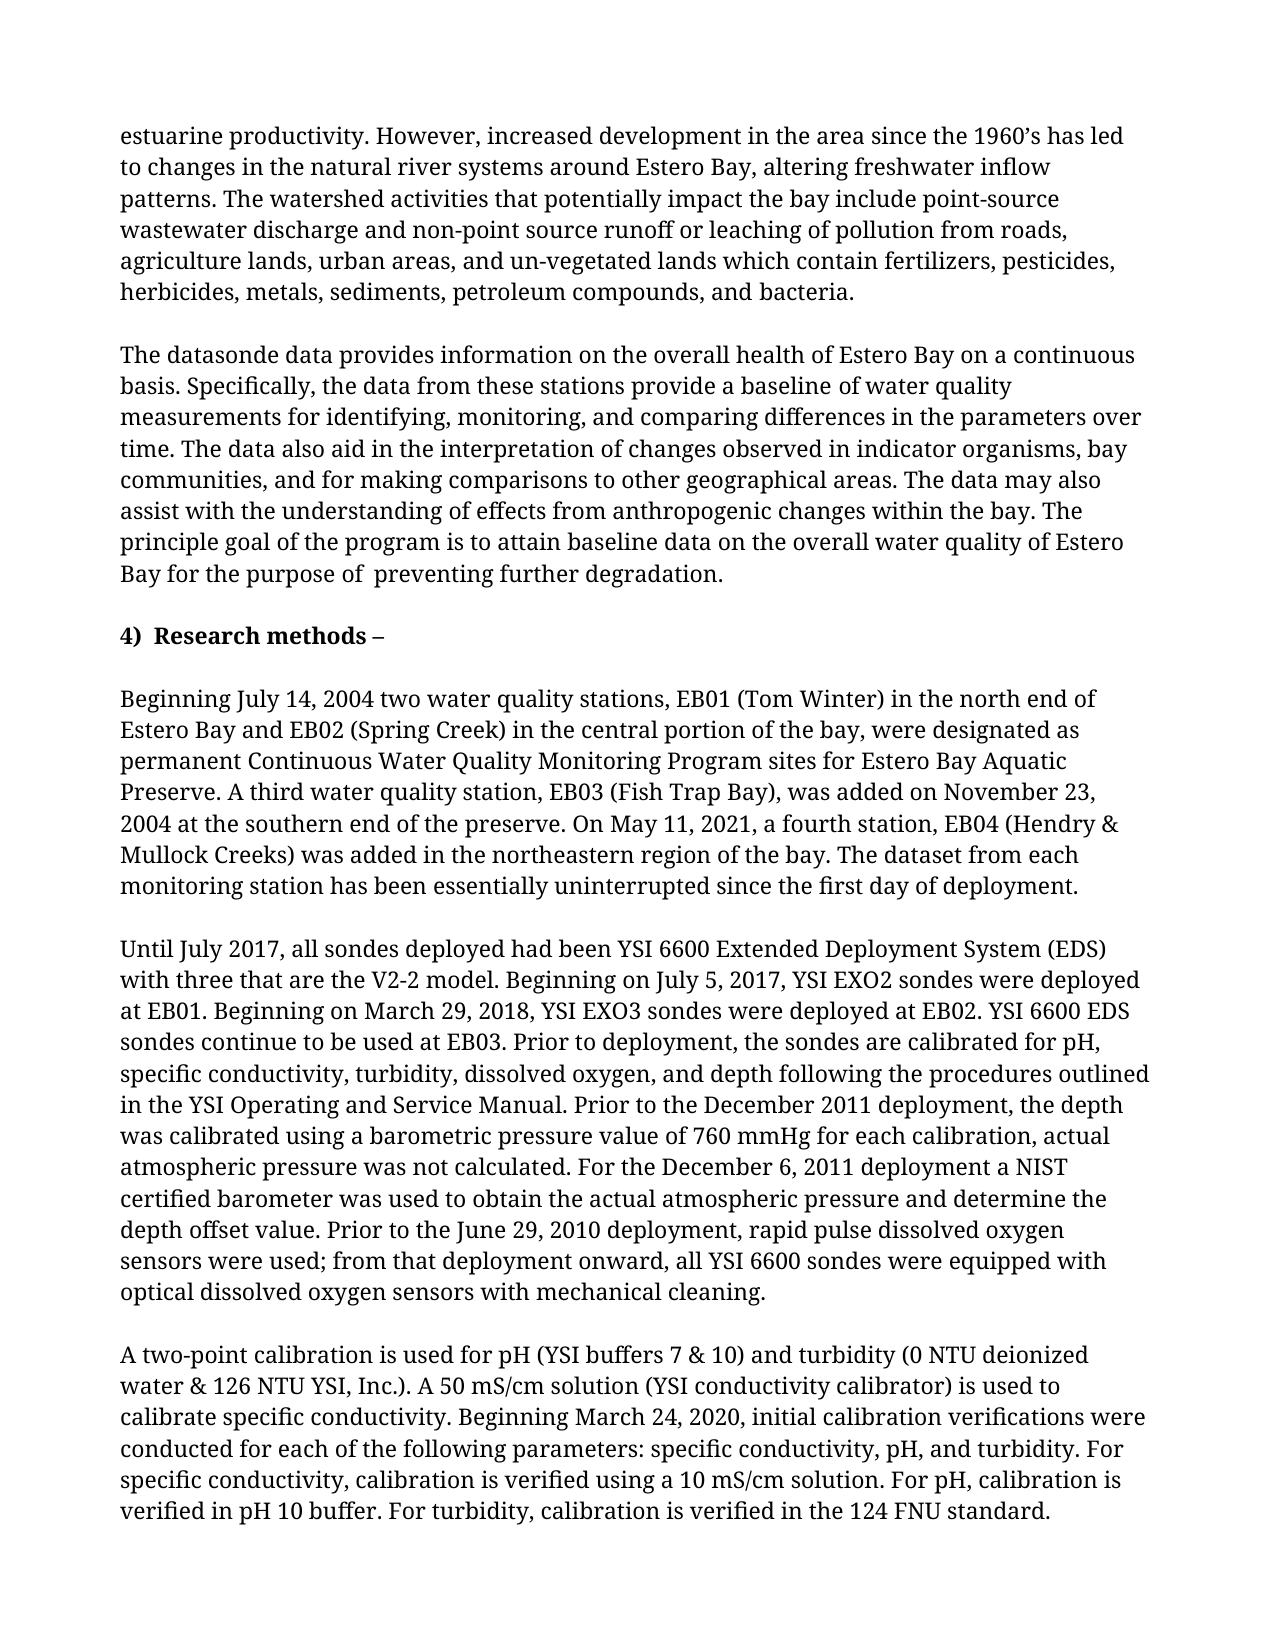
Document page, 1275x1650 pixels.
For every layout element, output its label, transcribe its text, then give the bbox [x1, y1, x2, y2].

text Until July 2017, all sondes deployed had been YSI 6600 Extended Deployment System (EDS) with three that are the V2-2 model. Beginning on July 5, 2017, YSI EXO2 sondes were deployed at EB01. Beginning on March 29, 2018, YSI EXO3 sondes were deployed at EB02. YSI 6600 EDS sondes continue to be used at EB03. Prior to deployment, the sondes are calibrated for pH, specific conductivity, turbidity, dissolved oxygen, and depth following the procedures outlined in the YSI Operating and Service Manual. Prior to the December 2011 deployment, the depth was calibrated using a barometric pressure value of 760 mmHg for each calibration, actual atmospheric pressure was not calculated. For the December 6, 2011 deployment a NIST certified barometer was used to obtain the actual atmospheric pressure and determine the depth offset value. Prior to the June 29, 2010 deployment, rapid pulse dissolved oxygen sensors were used; from that deployment onward, all YSI 6600 sondes were equipped with optical dissolved oxygen sensors with mechanical cleaning. [120, 932, 1151, 1307]
text The datasonde data provides information on the overall health of Estero Bay on a continuous basis. Specifically, the data from these stations provide a baseline of water quality measurements for identifying, monitoring, and comparing differences in the parameters over time. The data also aid in the interpretation of changes observed in indicator organisms, bay communities, and for making comparisons to other geographical areas. The data may also assist with the understanding of effects from anthropogenic changes within the bay. The principle goal of the program is to attain baseline data on the overall water quality of Estero Bay for the purpose of preventing further degradation. [120, 339, 1151, 589]
text 4) Research methods – [120, 620, 1155, 651]
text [120, 120, 1151, 307]
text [120, 1339, 1151, 1526]
text Beginning July 14, 2004 two water quality stations, EB01 (Tom Winter) in the north end of Estero Bay and EB02 (Spring Creek) in the central portion of the bay, were designated as permanent Continuous Water Quality Monitoring Program sites for Estero Bay Aquatic Preserve. A third water quality station, EB03 (Fish Trap Bay), was added on November 23, 2004 at the southern end of the preserve. On May 11, 2021, a fourth station, EB04 (Hendry & Mullock Creeks) was added in the northeastern region of the bay. The dataset from each monitoring station has been essentially uninterrupted since the first day of deployment. [120, 682, 1151, 901]
